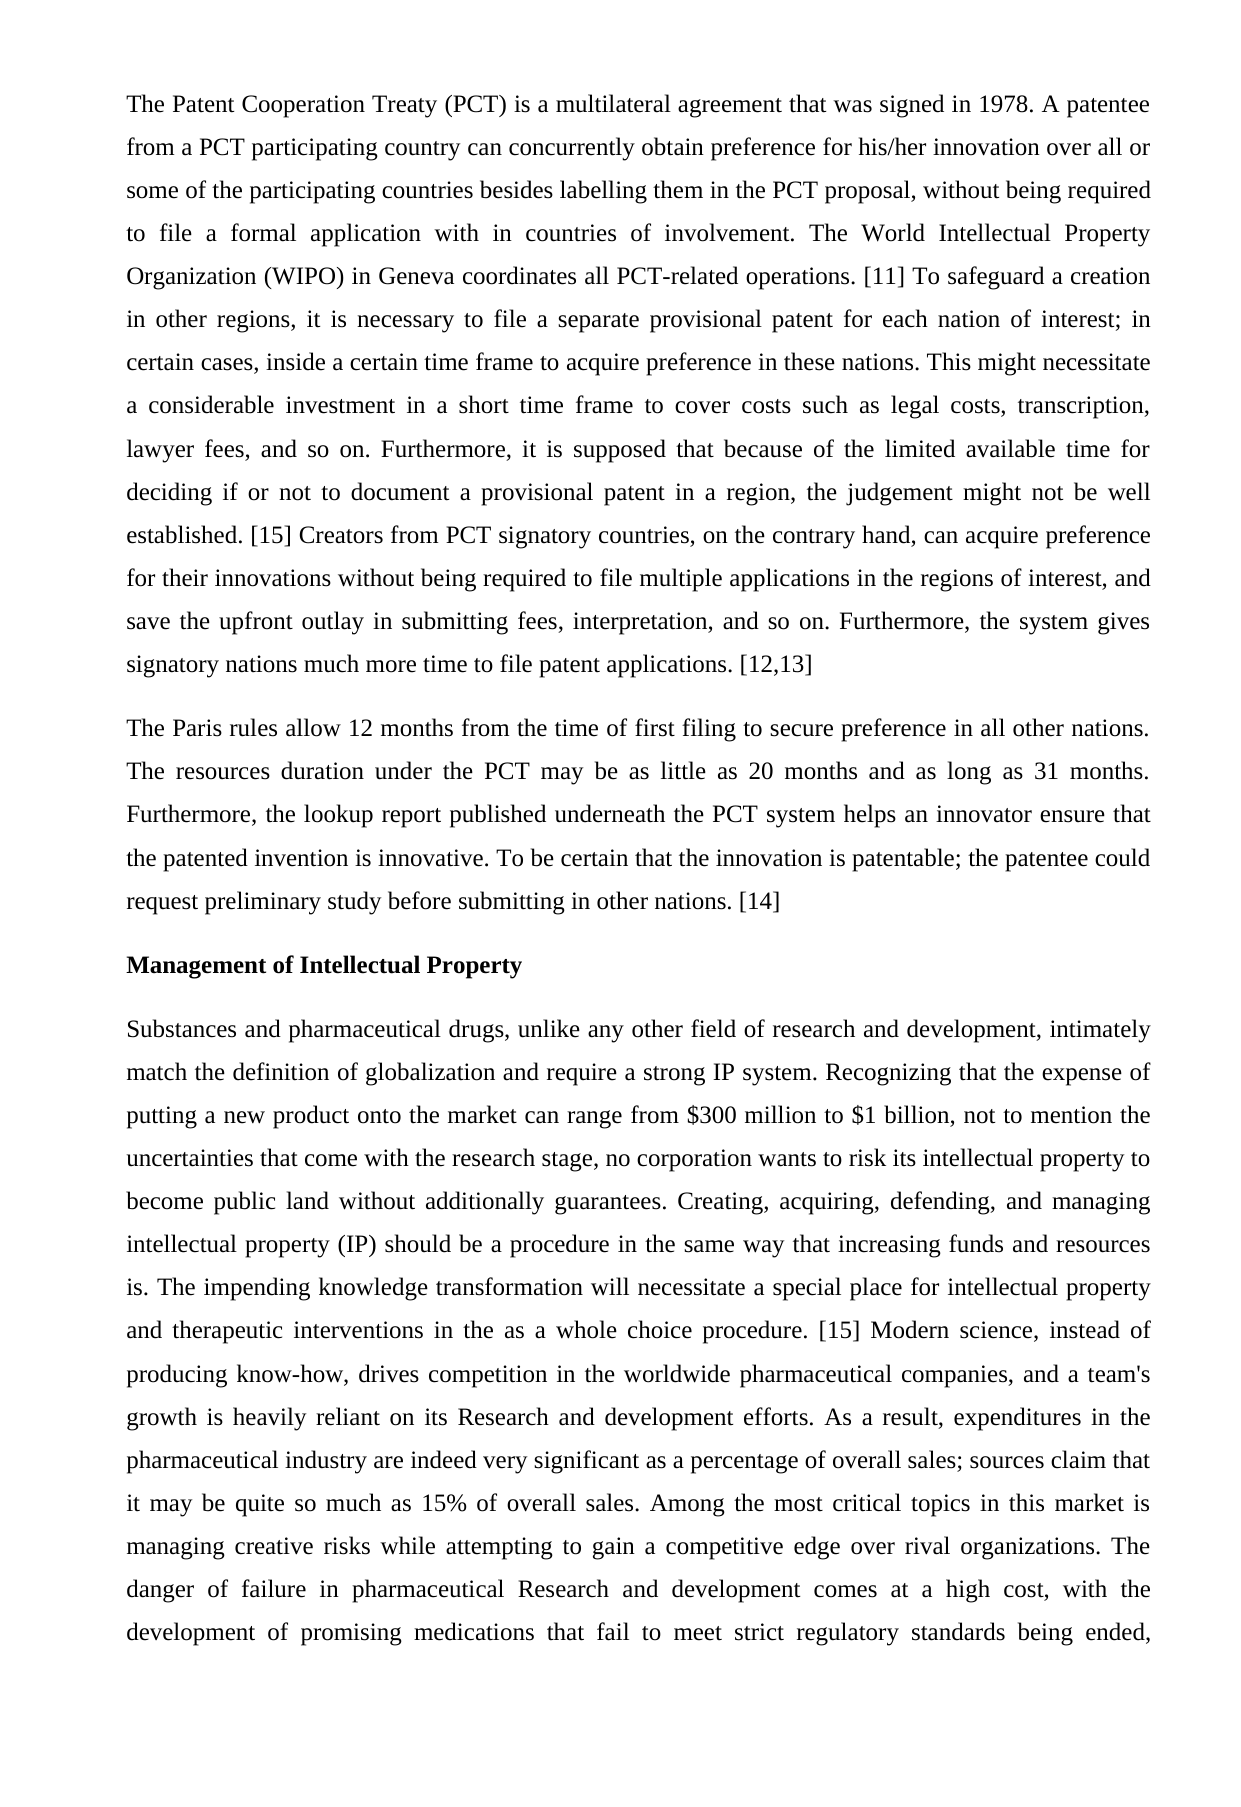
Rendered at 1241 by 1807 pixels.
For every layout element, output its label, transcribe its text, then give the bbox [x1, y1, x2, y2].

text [126, 1014, 1152, 1646]
text The Patent Cooperation Treaty (PCT) is a multilateral agreement that was signed in 1978. A patentee from a PCT participating country can concurrently obtain preference for his/her innovation over all or some of the participating countries besides labelling them in the PCT proposal, without being required to file a formal application with in countries of involvement. The World Intellectual Property Organization (WIPO) in Geneva coordinates all PCT-related operations. [11] To safeguard a creation in other regions, it is necessary to file a separate provisional patent for each nation of interest; in certain cases, inside a certain time frame to acquire preference in these nations. This might necessitate a considerable investment in a short time frame to cover costs such as legal costs, transcription, lawyer fees, and so on. Furthermore, it is supposed that because of the limited available time for deciding if or not to document a provisional patent in a region, the judgement might not be well established. [15] Creators from PCT signatory countries, on the contrary hand, can acquire preference for their innovations without being required to file multiple applications in the regions of interest, and save the upfront outlay in submitting fees, interpretation, and so on. Furthermore, the system gives signatory nations much more time to file patent applications. [12,13] [126, 89, 1152, 678]
text The Paris rules allow 12 months from the time of first filing to secure preference in all other nations. The resources duration under the PCT may be as little as 20 months and as long as 31 months. Furthermore, the lookup report published underneath the PCT system helps an innovator ensure that the patented invention is innovative. To be certain that the innovation is patentable; the patentee could request preliminary study before submitting in other nations. [14] [126, 713, 1152, 914]
text Management of Intellectual Property [126, 950, 1152, 978]
